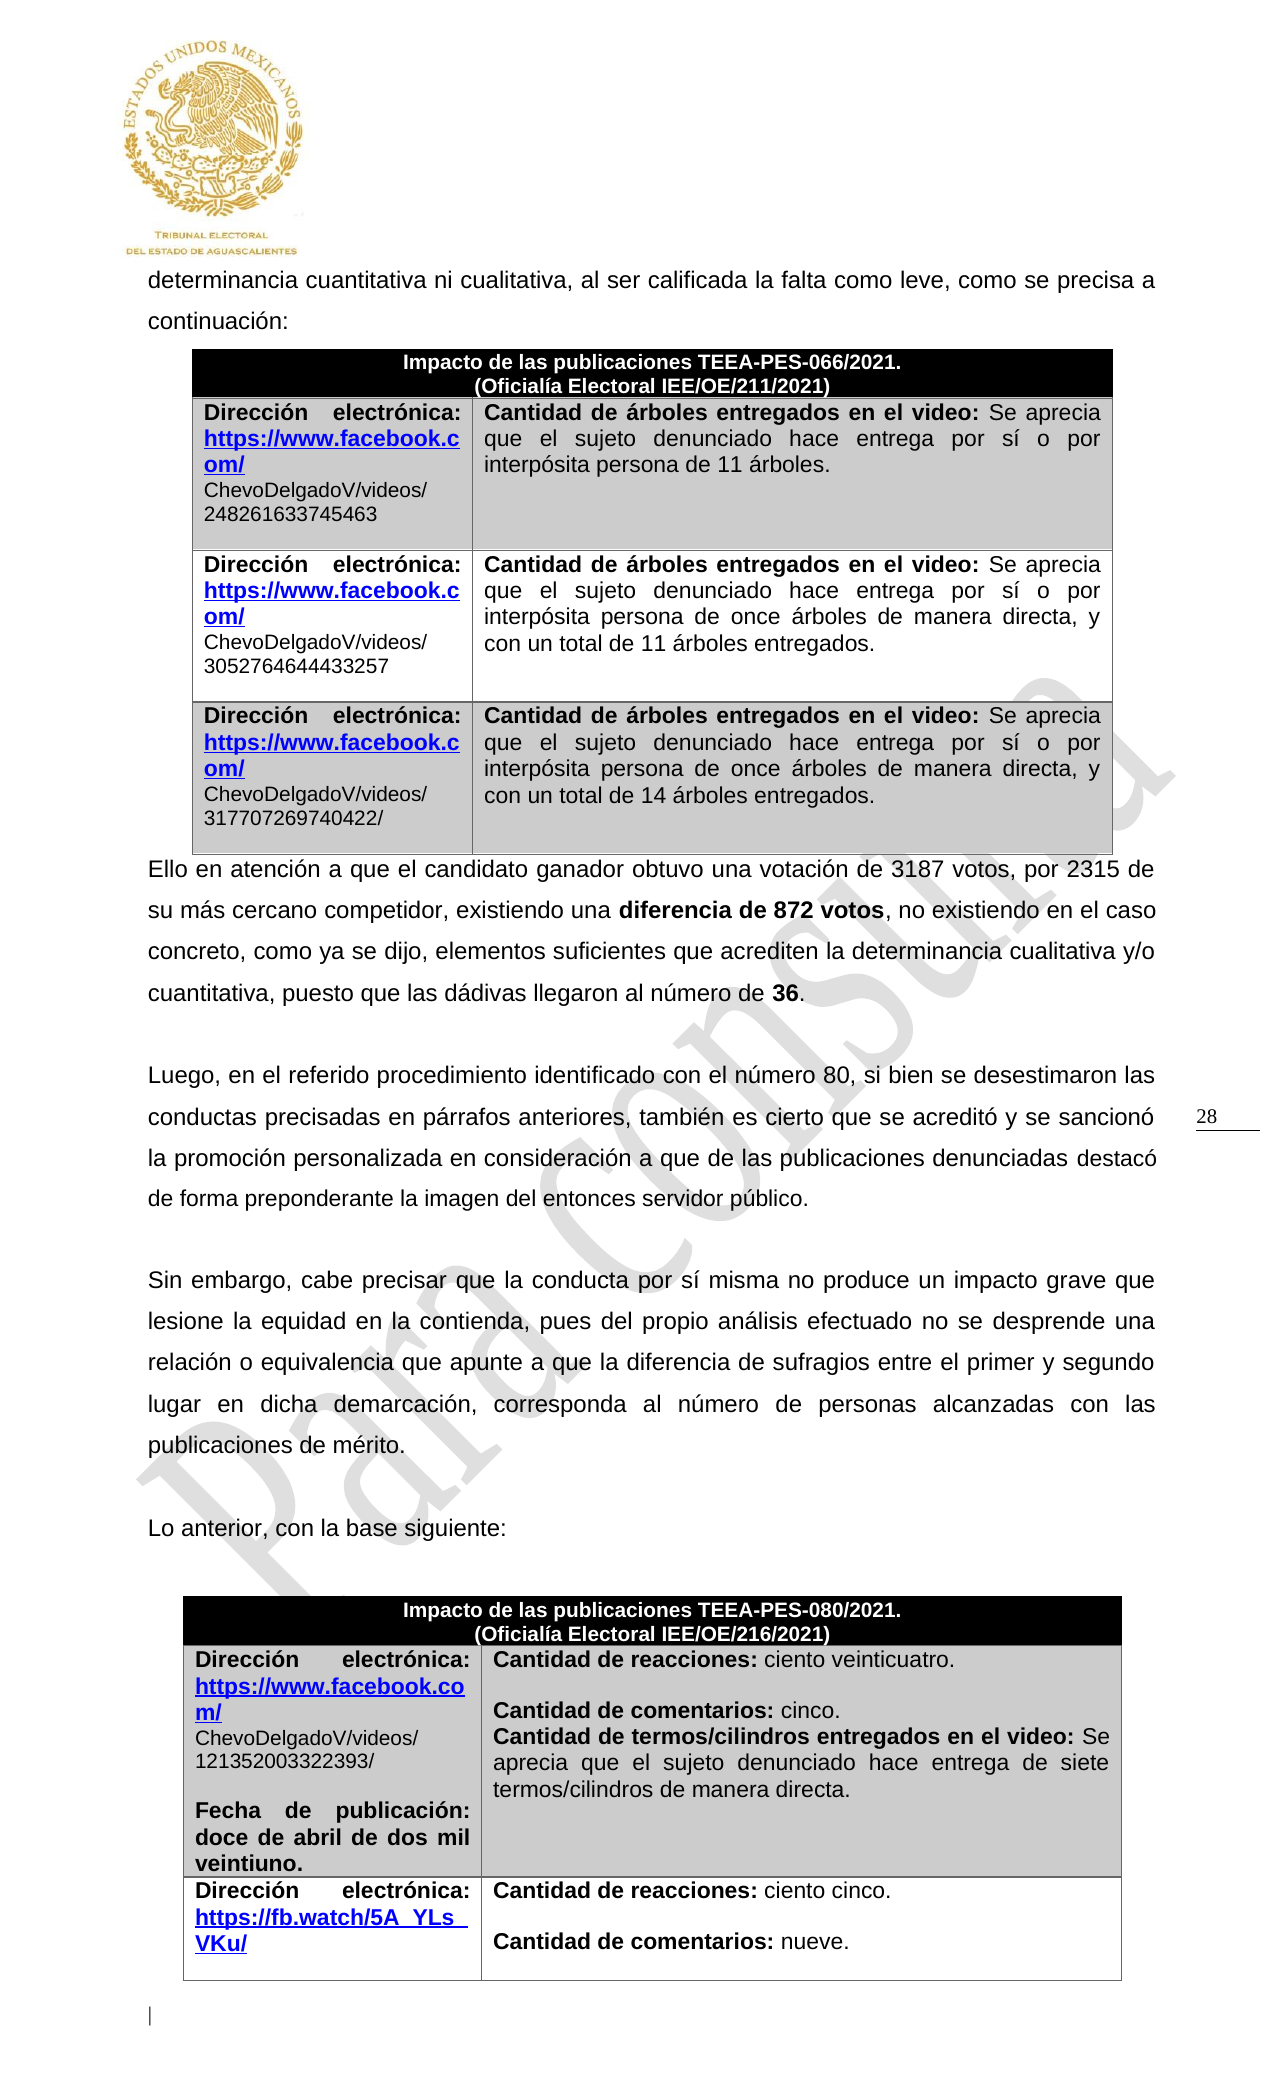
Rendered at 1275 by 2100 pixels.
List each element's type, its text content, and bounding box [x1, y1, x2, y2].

text Sin embargo, cabe precisar que la conducta por sí misma no produce un impacto grave que lesione la equidad en la contienda, pues del propio análisis efectuado no se desprende una relación o equivalencia que apunte a que la diferencia de sufragios entre el primer y segundo lugar en dicha demarcación, corresponda al número de personas alcanzadas con las publicaciones de mérito. [148, 1266, 1157, 1458]
text Luego, en el referido procedimiento identificado con el número 80, si bien se desestimaron las conductas precisadas en párrafos anteriores, también es cierto que se acreditó y se sancionó la promoción personalizada en consideración a que de las publicaciones denunciadas destacó de forma preponderante la imagen del entonces servidor público. [148, 1061, 1157, 1211]
text Lo anterior, con la base siguiente: [148, 1514, 1157, 1541]
table_header Impacto de las publicaciones TEEA-PES-080/2021. (Oficialía Electoral IEE/OE/216/2021) [184, 1598, 1121, 1645]
table_cell Dirección electrónica: https://fb.watch/5A_YLs_VKu/ Fecha de publicación: quince de abril de dos mil veintiuno. [184, 1878, 481, 1980]
table_cell Dirección electrónica: https://www.facebook.com/ ChevoDelgadoV/videos/ 3052764644433257 [193, 551, 472, 701]
text Ello en atención a que el candidato ganador obtuvo una votación de 3187 votos, por 2315 de su más cercano competidor, existiendo una diferencia de 872 votos, no existiendo en el caso concreto, como ya se dijo, elementos suficientes que acrediten la determinancia cualitativa y/o cuantitativa, puesto que las dádivas llegaron al número de 36. [148, 854, 1157, 1006]
table_cell Dirección electrónica: https://www.facebook.com/ ChevoDelgadoV/videos/ 317707269740422/ [193, 703, 472, 853]
table_cell Cantidad de árboles entregados en el video: Se aprecia que el sujeto denunciado hace entrega por sí o por interpósita persona de once árboles de manera directa, y con un total de 14 árboles entregados. [473, 703, 1112, 853]
picture [116, 28, 310, 259]
table_cell Dirección electrónica: https://www.facebook.com/ ChevoDelgadoV/videos/ 121352003322393/ Fecha de publicación: doce de abril de dos mil veintiuno. [184, 1646, 481, 1876]
table_cell Cantidad de árboles entregados en el video: Se aprecia que el sujeto denunciado hace entrega por sí o por interpósita persona de 11 árboles. [473, 399, 1112, 549]
table_cell Dirección electrónica: https://www.facebook.com/ ChevoDelgadoV/videos/ 248261633745463 [193, 399, 472, 549]
table_cell Cantidad de reacciones: ciento veinticuatro. Cantidad de comentarios: cinco. Cantidad de termos/cilindros entregados en el video: Se aprecia que el sujeto denunciado hace entrega de siete termos/cilindros de manera directa. [482, 1646, 1121, 1876]
table_cell Cantidad de árboles entregados en el video: Se aprecia que el sujeto denunciado hace entrega por sí o por interpósita persona de once árboles de manera directa, y con un total de 11 árboles entregados. [473, 551, 1112, 701]
table_header Impacto de las publicaciones TEEA-PES-066/2021. (Oficialía Electoral IEE/OE/211/2021) [193, 350, 1112, 397]
